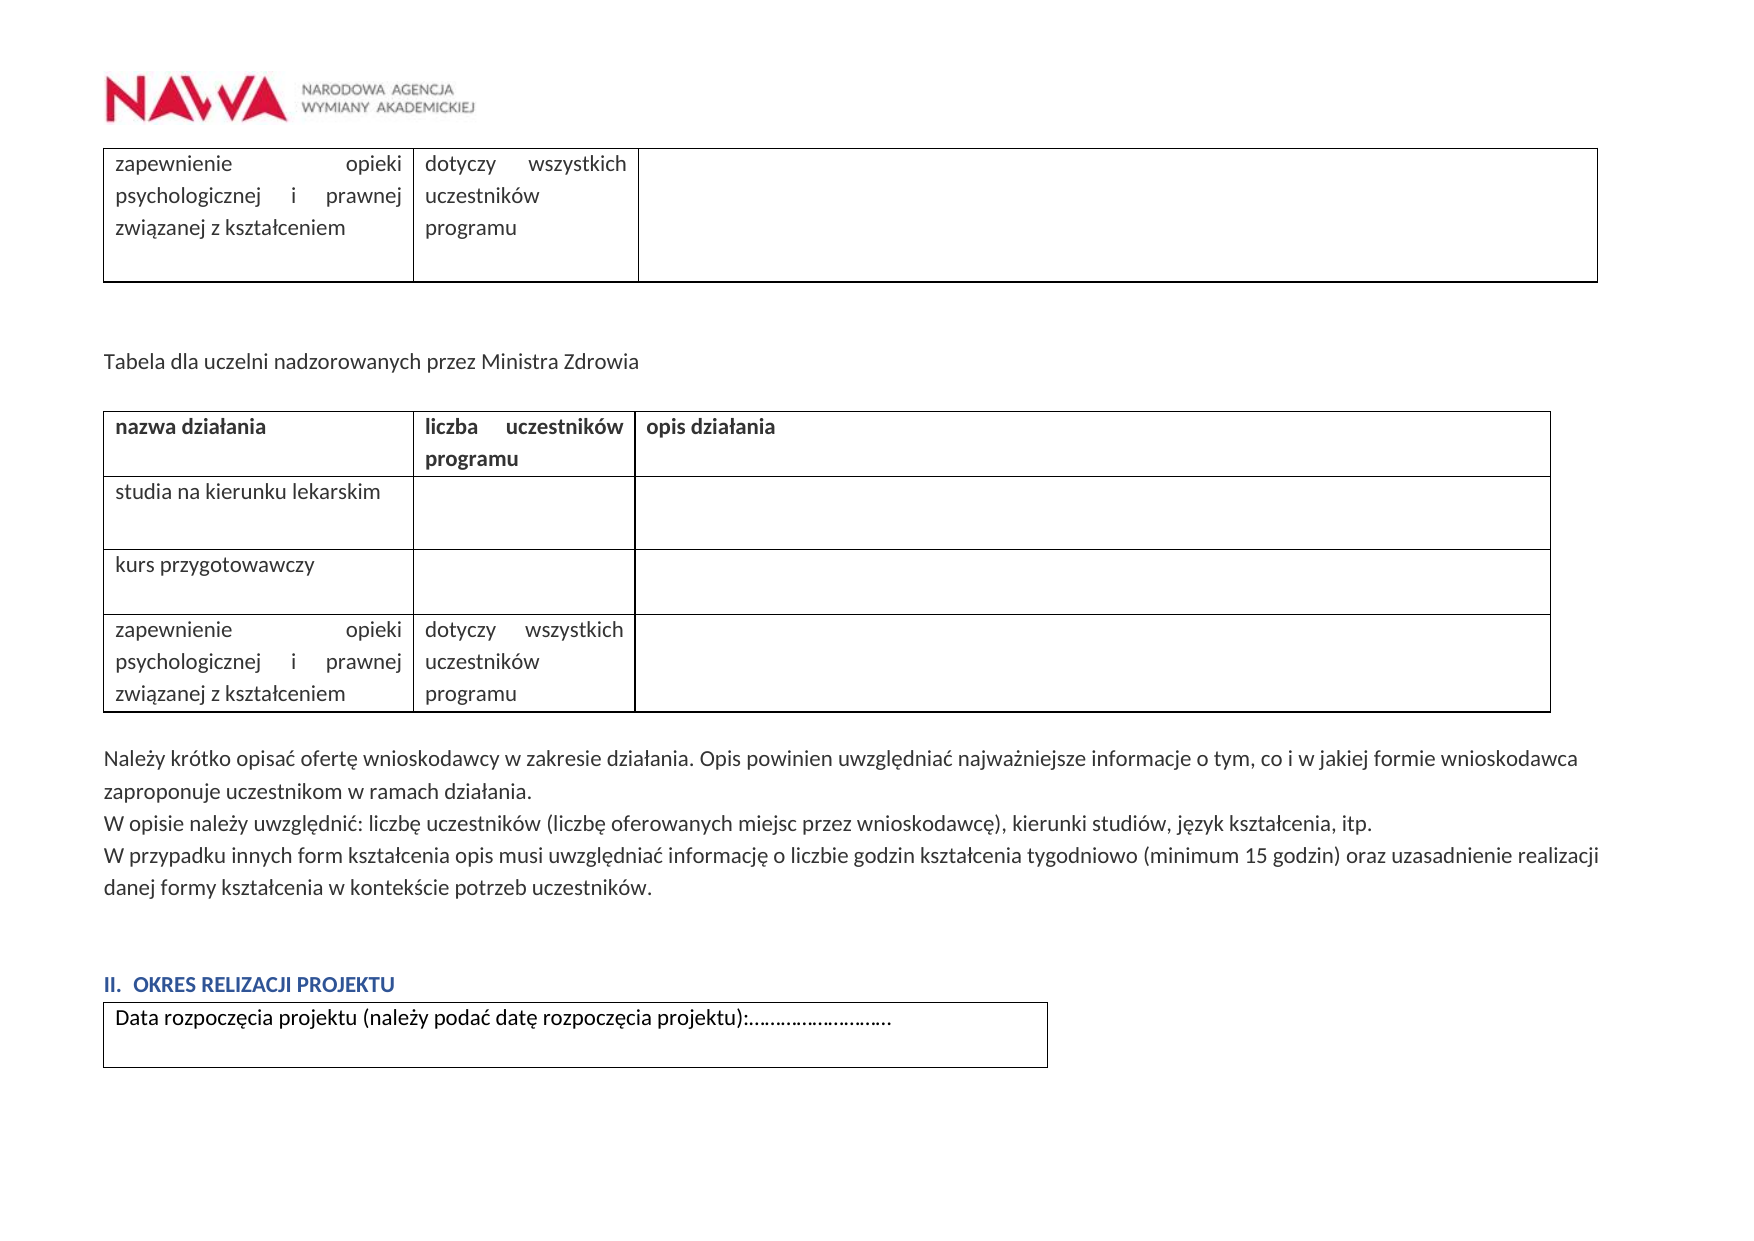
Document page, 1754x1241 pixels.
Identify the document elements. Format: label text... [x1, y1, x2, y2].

table_cell [636, 477, 1550, 549]
table_cell [639, 149, 1597, 281]
list OKRES RELIZACJI PROJEKTU [103, 970, 1606, 998]
table_header liczba uczestników programu [414, 412, 634, 476]
table_cell zapewnienie opieki psychologicznej i prawnej związanej z kształceniem [104, 615, 413, 711]
table_cell kurs przygotowawczy [104, 550, 413, 614]
table_cell [414, 550, 634, 614]
table_header opis działania [636, 412, 1550, 476]
text W przypadku innych form kształcenia opis musi uwzględniać informację o liczbie godzin kształcenia tygodniowo (minimum 15 godzin) oraz uzasadnienie realizacji danej formy kształcenia w kontekście potrzeb uczestników. [103, 841, 1606, 901]
text Należy krótko opisać ofertę wnioskodawcy w zakresie działania. Opis powinien uwzględniać najważniejsze informacje o tym, co i w jakiej formie wnioskodawca zaproponuje uczestnikom w ramach działania. [103, 744, 1606, 805]
table_cell [414, 477, 634, 549]
picture [103, 71, 484, 125]
table_cell studia na kierunku lekarskim [104, 477, 413, 549]
text W opisie należy uwzględnić: liczbę uczestników (liczbę oferowanych miejsc przez wnioskodawcę), kierunki studiów, język kształcenia, itp. [103, 809, 1606, 837]
table_cell dotyczy wszystkich uczestników programu [414, 615, 634, 711]
table_cell [636, 550, 1550, 614]
table_cell [636, 615, 1550, 711]
text Tabela dla uczelni nadzorowanych przez Ministra Zdrowia [103, 347, 1606, 375]
table_cell dotyczy wszystkich uczestników programu [414, 149, 638, 281]
table_cell zapewnienie opieki psychologicznej i prawnej związanej z kształceniem [104, 149, 413, 281]
table_header nazwa działania [104, 412, 413, 476]
